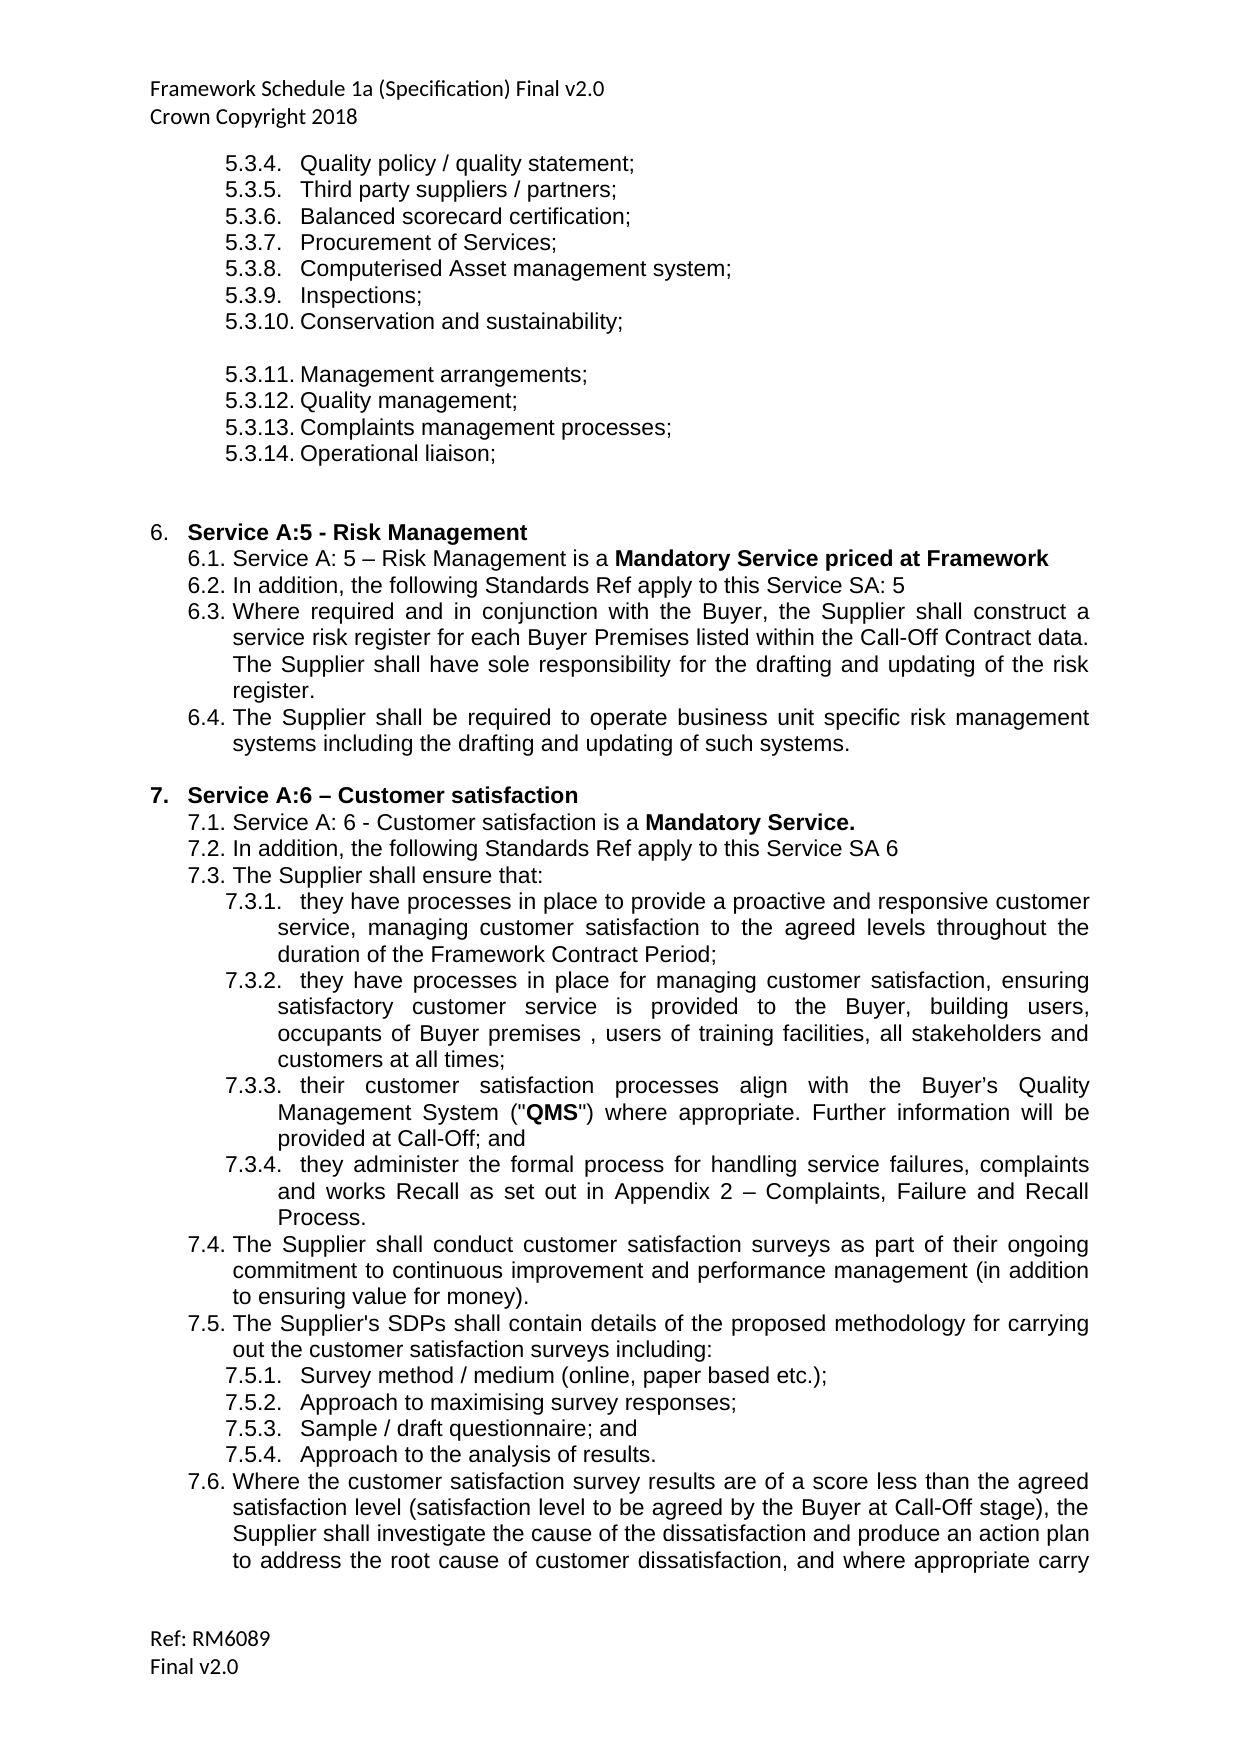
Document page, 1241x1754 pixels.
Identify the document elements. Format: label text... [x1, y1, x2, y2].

list Management arrangements; [225, 361, 1090, 387]
list The Supplier shall conduct customer satisfaction surveys as part of their ongoing commitment to continuous improvement and performance management (in addition to ensuring value for money). [187, 1231, 1090, 1309]
list Procurement of Services; [225, 229, 1090, 255]
list Quality management; [225, 387, 1090, 413]
list Where required and in conjunction with the Buyer, the Supplier shall construct a service risk register for each Buyer Premises listed within the Call-Off Contract data. The Supplier shall have sole responsibility for the drafting and updating of the risk register. [187, 598, 1090, 703]
list Service A: 5 – Risk Management is a Mandatory Service priced at Framework [187, 545, 1090, 572]
list Service A:5 - Risk Management [150, 519, 1090, 545]
list their customer satisfaction processes align with the Buyer’s Quality Management System ("QMS") where appropriate. Further information will be provided at Call-Off; and [225, 1072, 1090, 1151]
list In addition, the following Standards Ref apply to this Service SA 6 [187, 835, 1090, 862]
list Service A: 6 - Customer satisfaction is a Mandatory Service. [187, 809, 1090, 835]
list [187, 1468, 1090, 1573]
list Quality policy / quality statement; [225, 150, 1090, 176]
list Approach to the analysis of results. [225, 1441, 1090, 1468]
list Computerised Asset management system; [225, 255, 1090, 282]
list they have processes in place to provide a proactive and responsive customer service, managing customer satisfaction to the agreed levels throughout the duration of the Framework Contract Period; [225, 888, 1090, 967]
list Operational liaison; [225, 440, 1090, 466]
list Third party suppliers / partners; [225, 176, 1090, 203]
list Survey method / medium (online, paper based etc.); [225, 1362, 1090, 1389]
list The Supplier shall ensure that: [187, 862, 1090, 888]
list Inspections; [225, 282, 1090, 308]
list Sample / draft questionnaire; and [225, 1415, 1090, 1441]
list they administer the formal process for handling service failures, complaints and works Recall as set out in Appendix 2 – Complaints, Failure and Recall Process. [225, 1151, 1090, 1231]
list The Supplier's SDPs shall contain details of the proposed methodology for carrying out the customer satisfaction surveys including: [187, 1309, 1090, 1362]
list The Supplier shall be required to operate business unit specific risk management systems including the drafting and updating of such systems. [187, 703, 1090, 756]
list Complaints management processes; [225, 413, 1090, 440]
list they have processes in place for managing customer satisfaction, ensuring satisfactory customer service is provided to the Buyer, building users, occupants of Buyer premises , users of training facilities, all stakeholders and customers at all times; [225, 967, 1090, 1072]
list Approach to maximising survey responses; [225, 1389, 1090, 1415]
list In addition, the following Standards Ref apply to this Service SA: 5 [187, 572, 1090, 598]
list Conservation and sustainability; [225, 308, 1090, 334]
list Balanced scorecard certification; [225, 203, 1090, 229]
list Service A:6 – Customer satisfaction [150, 782, 1090, 809]
